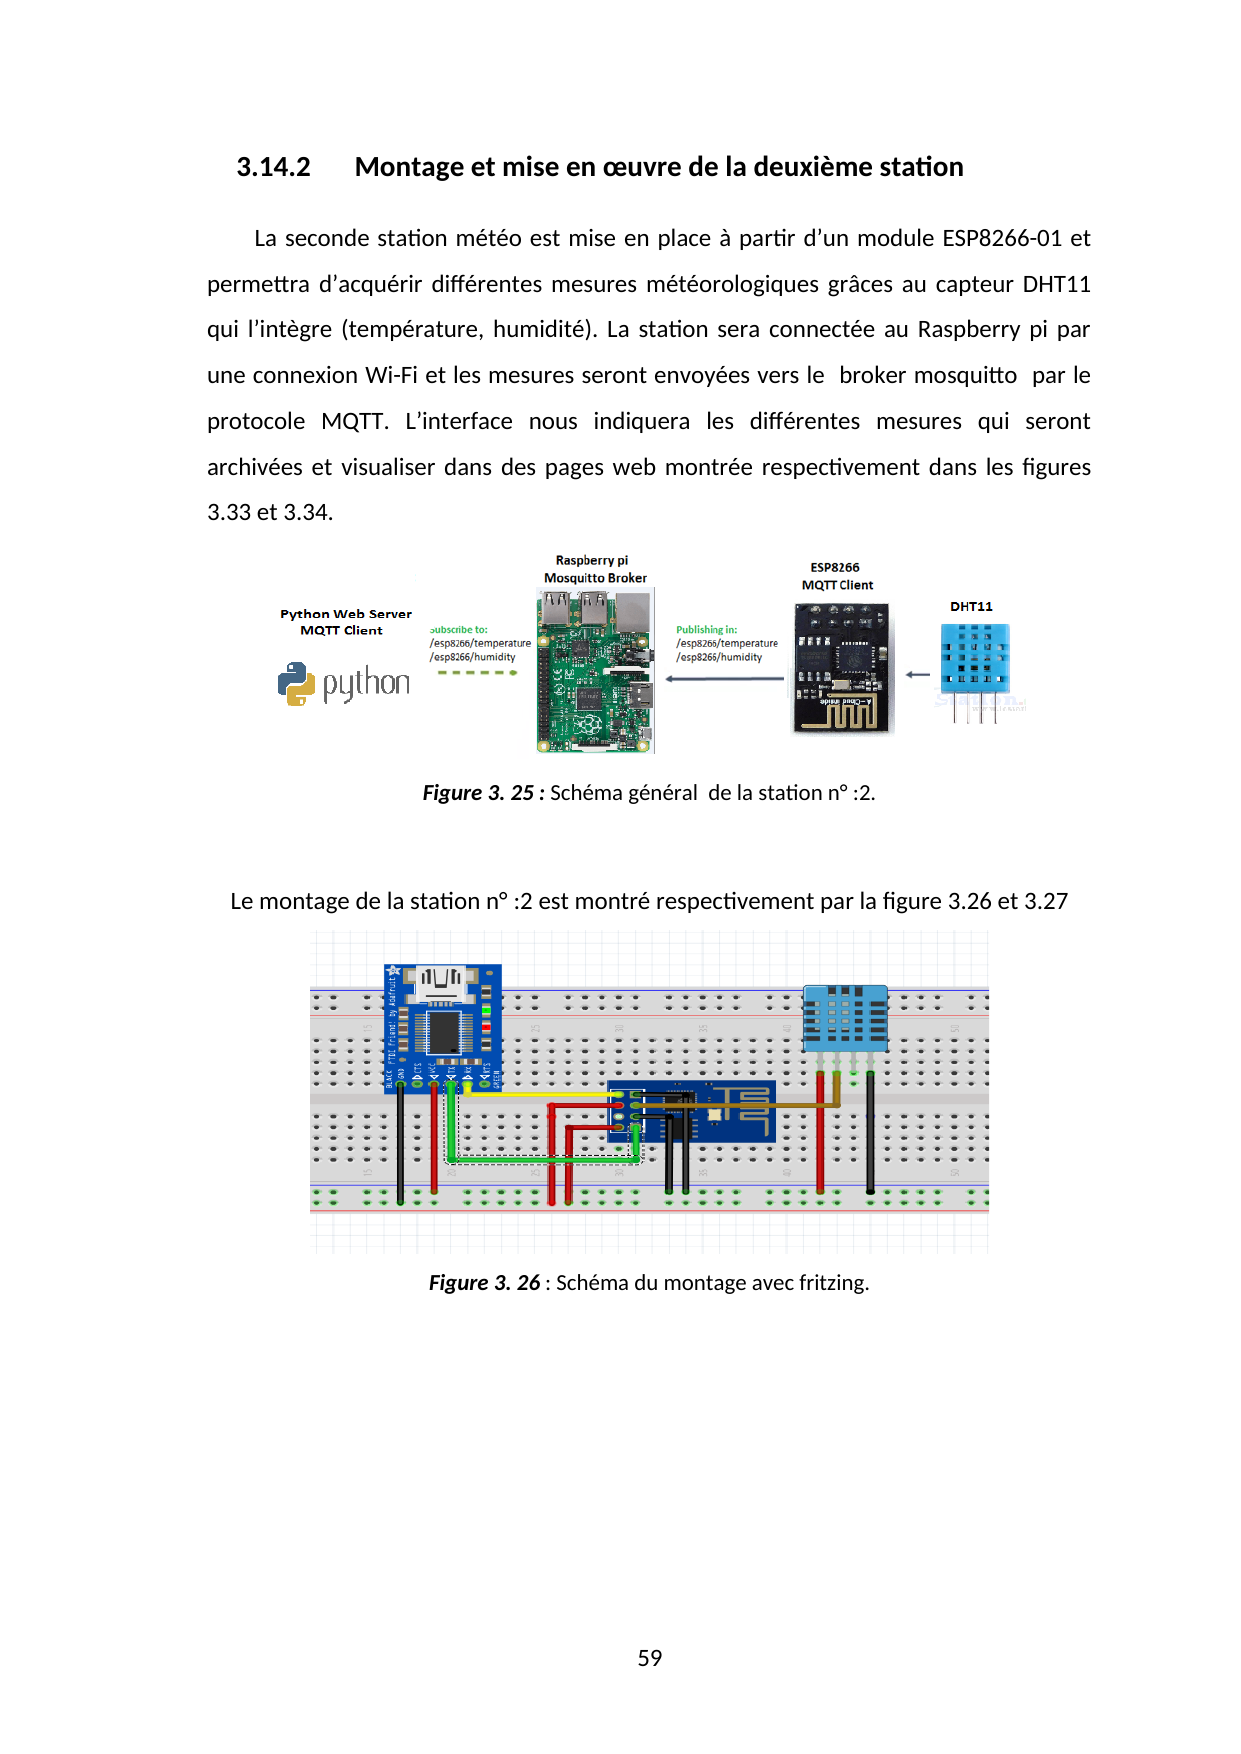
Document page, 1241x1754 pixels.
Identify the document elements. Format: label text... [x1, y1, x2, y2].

picture [268, 542, 1031, 764]
text Montage et mise en œuvre de la deuxième station [177, 148, 1092, 183]
text La seconde station météo est mise en place à partir d’un module ESP8266-01 et permettra d’acquérir différentes mesures météorologiques grâces au capteur DHT11 qui l’intègre (température, humidité). La station sera connectée au Raspberry pi par une connexion Wi-Fi et les mesures seront envoyées vers le broker mosquitto par le protocole MQTT. L’interface nous indiquera les différentes mesures qui seront archivées et visualiser dans des pages web montrée respectivement dans les figures 3.33 et 3.34. [207, 222, 1092, 527]
text Figure 3. 25 : Schéma général de la station n° :2. [207, 778, 1092, 806]
picture [310, 930, 990, 1254]
text Le montage de la station n° :2 est montré respectivement par la figure 3.26 et 3.27 [207, 885, 1092, 915]
text Figure 3. 26 : Schéma du montage avec fritzing. [207, 1268, 1092, 1296]
